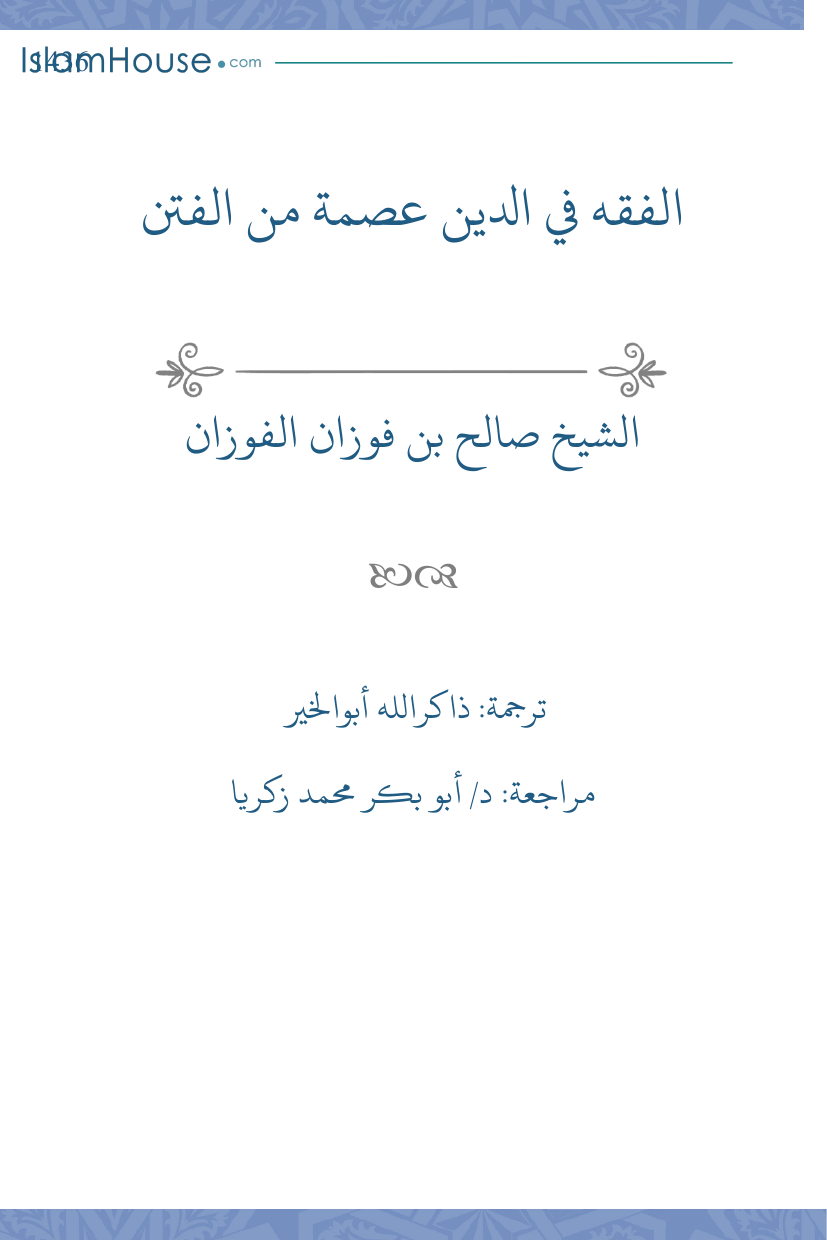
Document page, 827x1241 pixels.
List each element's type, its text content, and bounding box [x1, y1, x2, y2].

picture [14, 42, 741, 79]
text الشيخ صالح بن فوزان الفوزان [89, 391, 738, 475]
text مراجعة: د/ أبو بكر محمد زكريا [89, 761, 738, 825]
text ترجمة: ذاكرالله أبوالخير [89, 677, 738, 740]
text الفقه في الدين عصمة من الفتن [89, 160, 738, 258]
